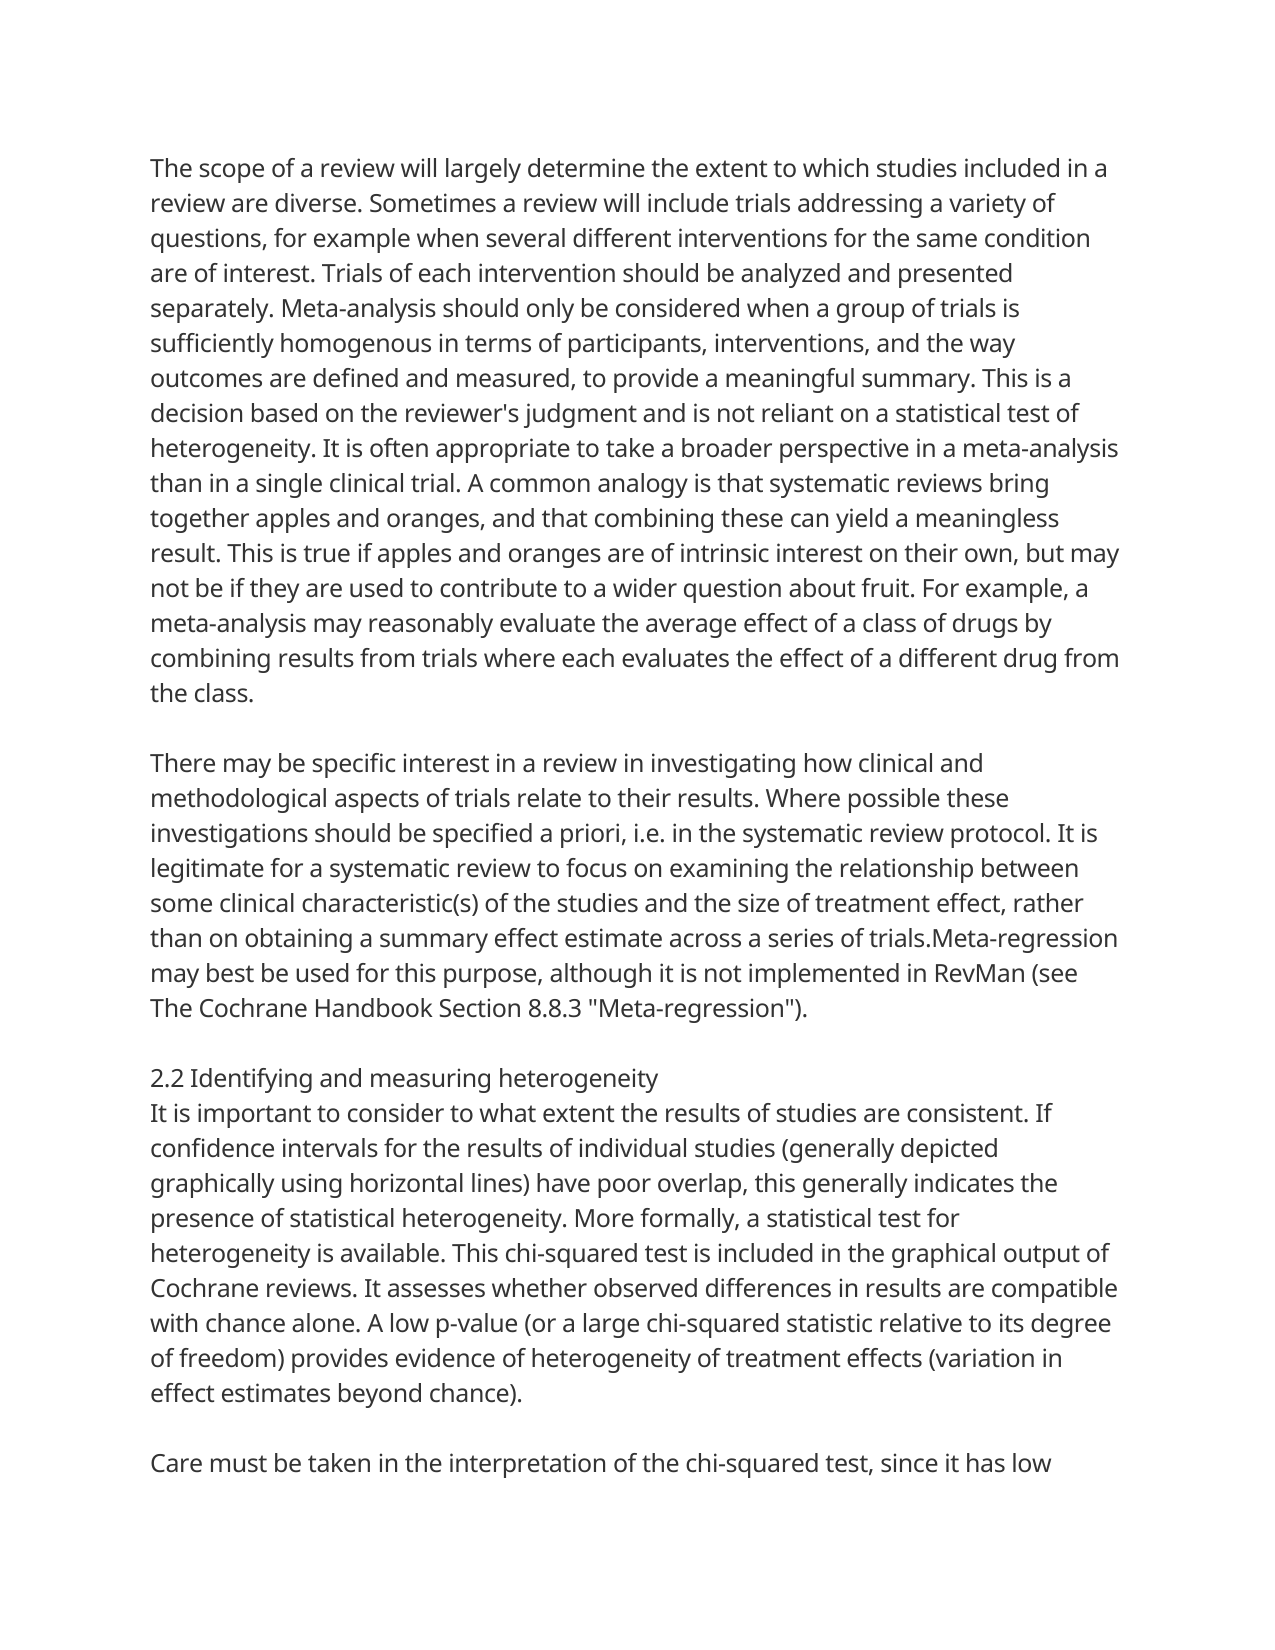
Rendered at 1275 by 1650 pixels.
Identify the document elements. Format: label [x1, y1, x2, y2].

text [150, 150, 1125, 1480]
